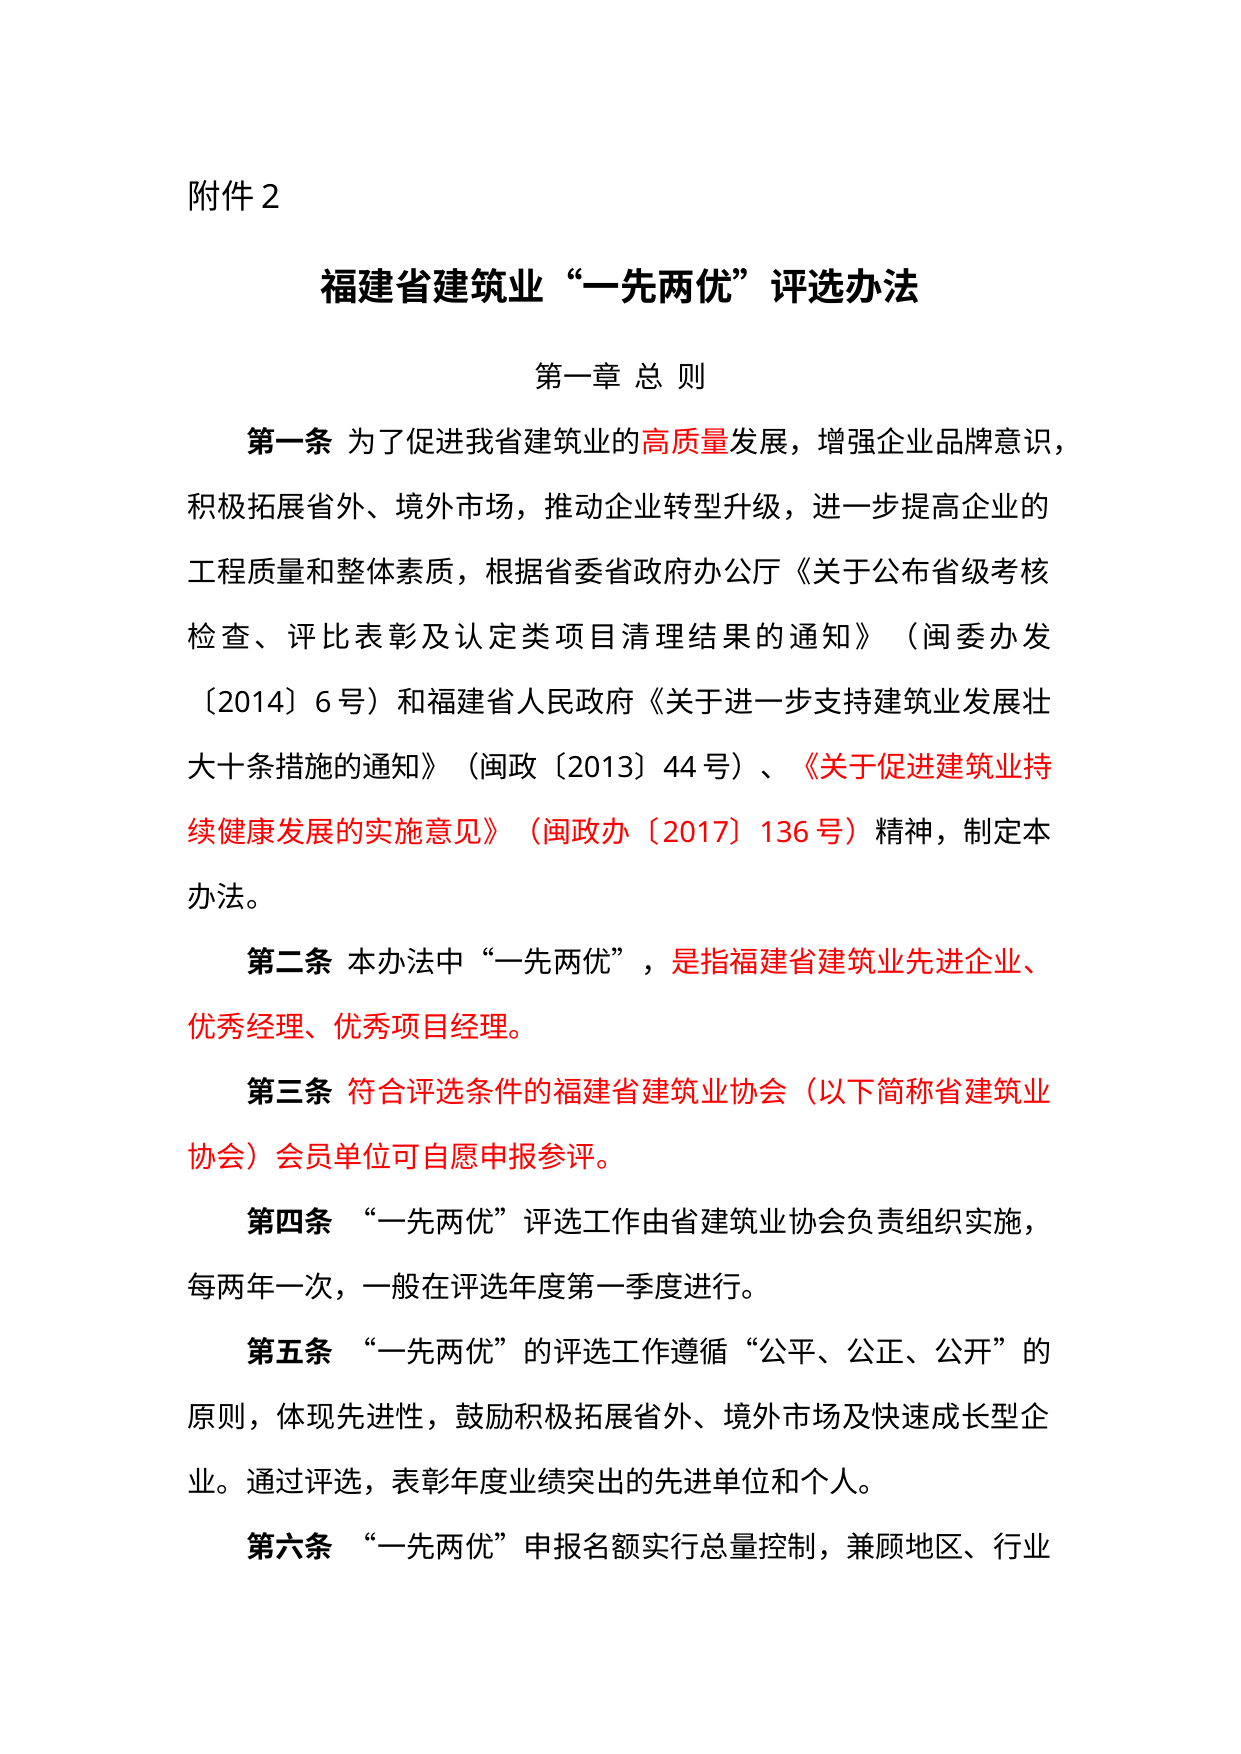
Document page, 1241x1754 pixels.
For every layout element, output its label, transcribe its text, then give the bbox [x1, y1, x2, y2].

text 福建省建筑业“一先两优”评选办法 [187, 252, 1053, 317]
text 第四条 “一先两优”评选工作由省建筑业协会负责组织实施，每两年一次，一般在评选年度第一季度进行。 [187, 1187, 1053, 1317]
text 第一条 为了促进我省建筑业的高质量发展，增强企业品牌意识，积极拓展省外、境外市场，推动企业转型升级，进一步提高企业的工程质量和整体素质，根据省委省政府办公厅《关于公布省级考核检查、评比表彰及认定类项目清理结果的通知》（闽委办发〔2014〕6号）和福建省人民政府《关于进一步支持建筑业发展壮大十条措施的通知》（闽政〔2013〕44号）、《关于促进建筑业持续健康发展的实施意见》（闽政办〔2017〕136号）精神，制定本办法。 [187, 407, 1053, 927]
text 第五条 “一先两优”的评选工作遵循“公平、公正、公开”的原则，体现先进性，鼓励积极拓展省外、境外市场及快速成长型企业。通过评选，表彰年度业绩突出的先进单位和个人。 [187, 1317, 1053, 1512]
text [187, 1512, 1053, 1577]
text 第一章 总 则 [187, 342, 1053, 407]
text 第三条 符合评选条件的福建省建筑业协会（以下简称省建筑业协会）会员单位可自愿申报参评。 [187, 1057, 1053, 1187]
text 第二条 本办法中“一先两优”，是指福建省建筑业先进企业、优秀经理、优秀项目经理。 [187, 927, 1053, 1057]
text 附件2 [187, 162, 1053, 227]
